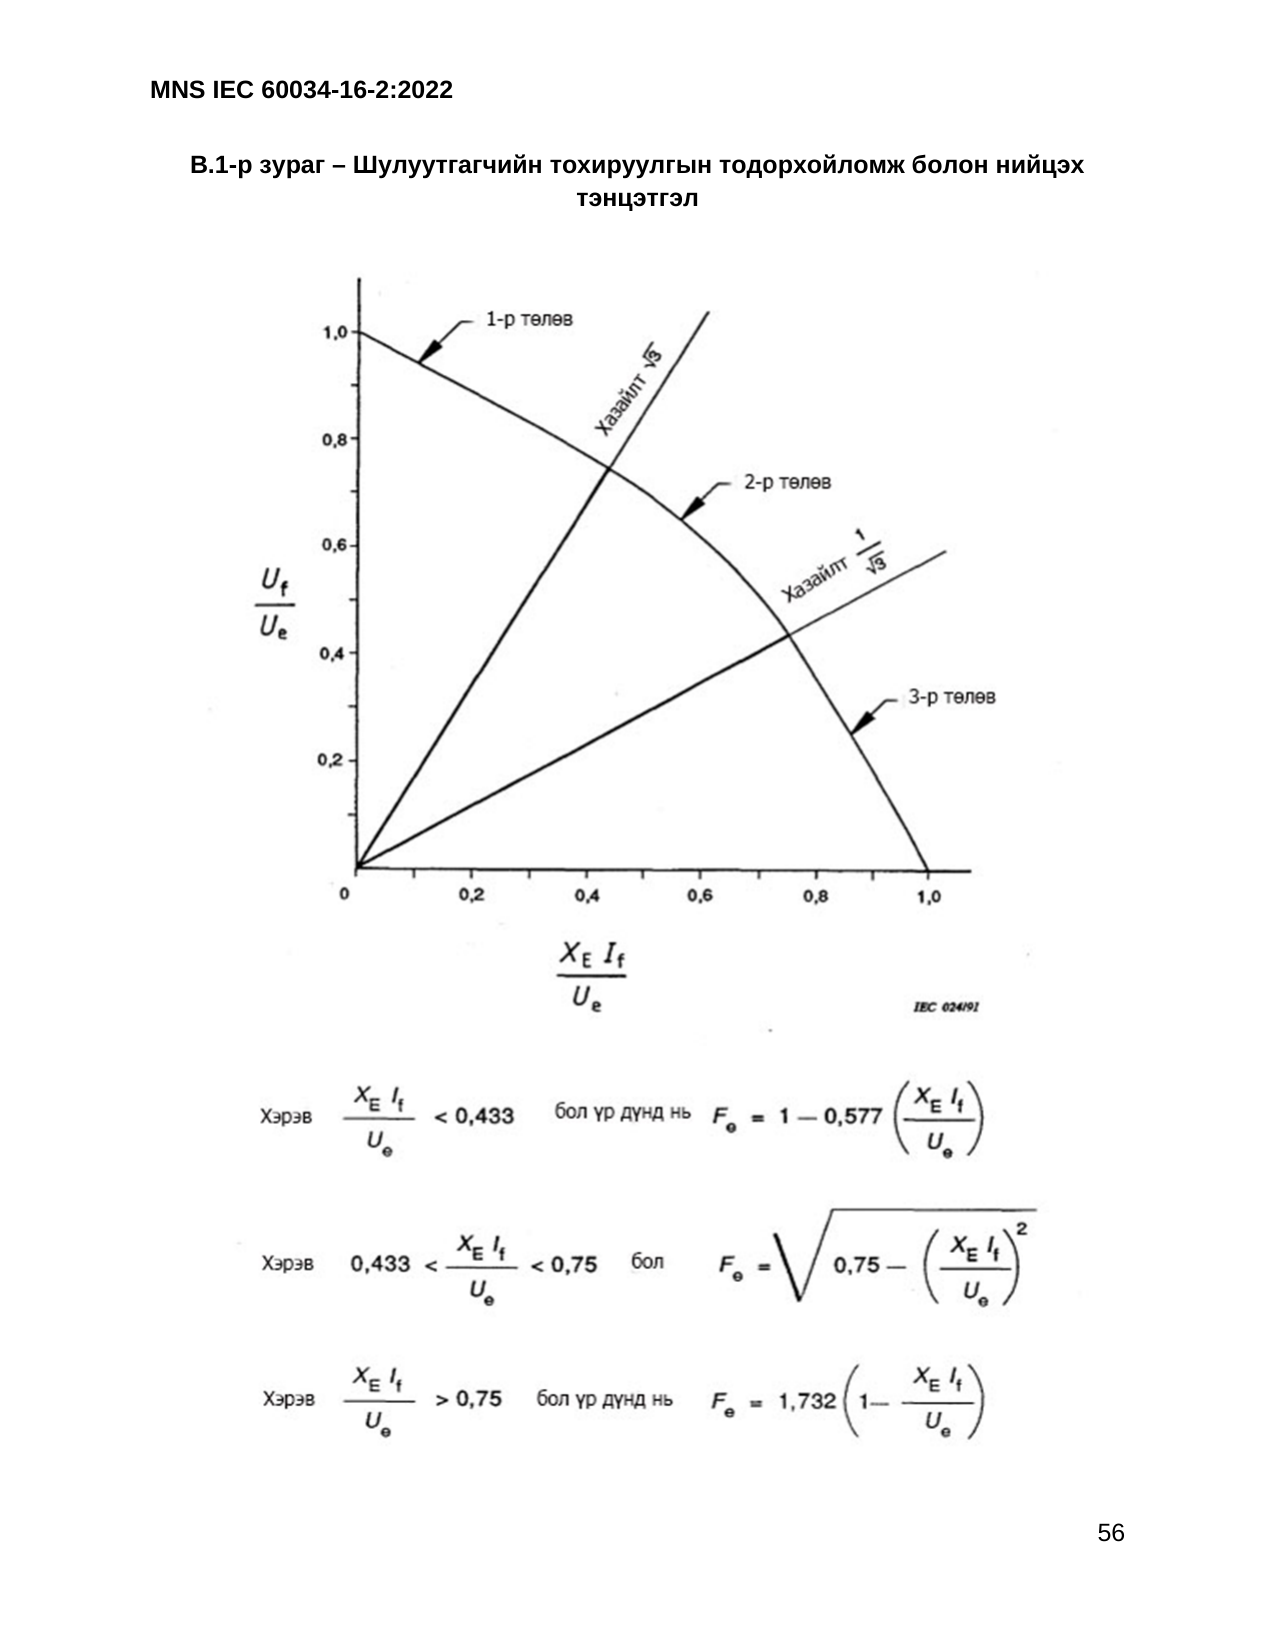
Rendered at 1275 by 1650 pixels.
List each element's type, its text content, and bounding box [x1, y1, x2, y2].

picture [180, 232, 1095, 1475]
text B.1-р зураг – Шулуутгагчийн тохируулгын тодорхойломж болон нийцэх тэнцэтгэл [150, 150, 1125, 212]
